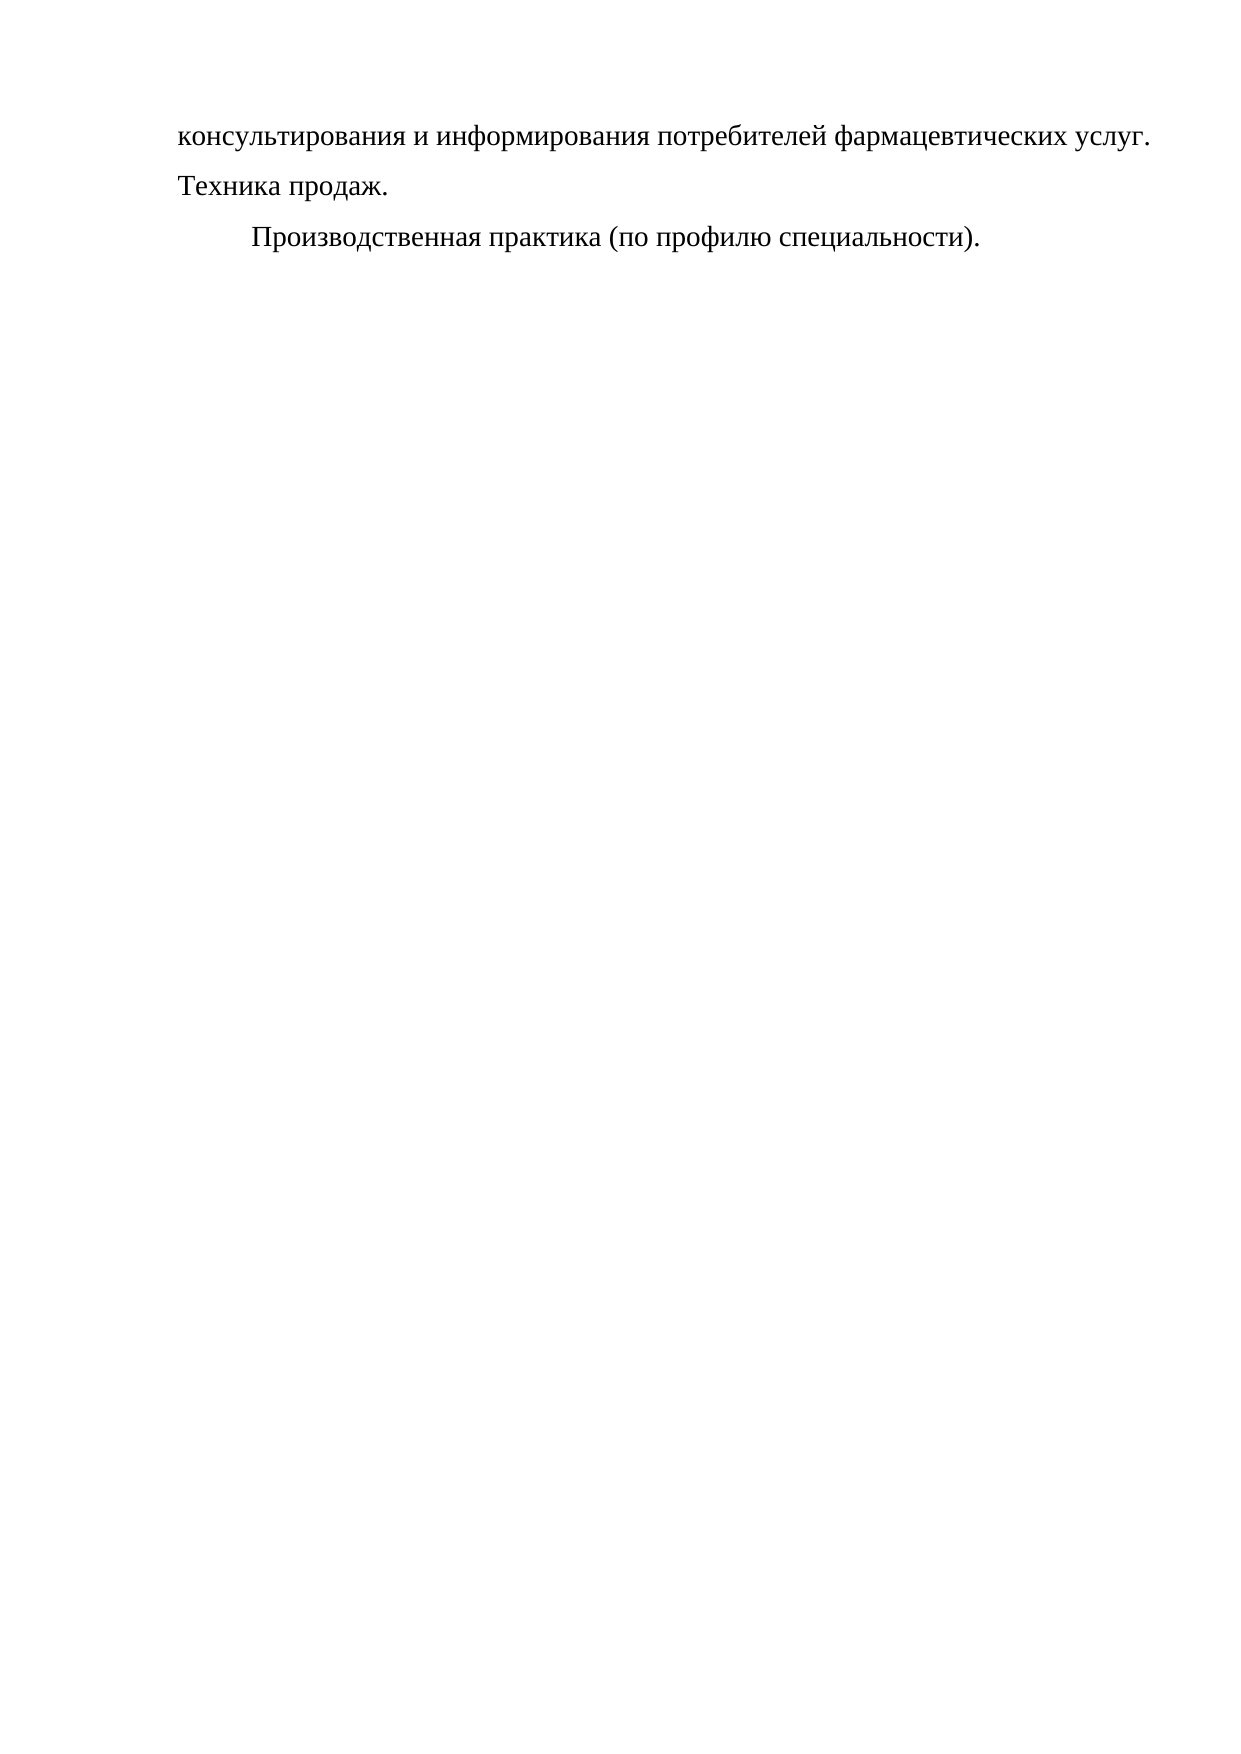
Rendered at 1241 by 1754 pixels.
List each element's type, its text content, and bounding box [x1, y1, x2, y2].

text Производственная практика (по профилю специальности). [251, 219, 1152, 252]
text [177, 118, 1152, 202]
